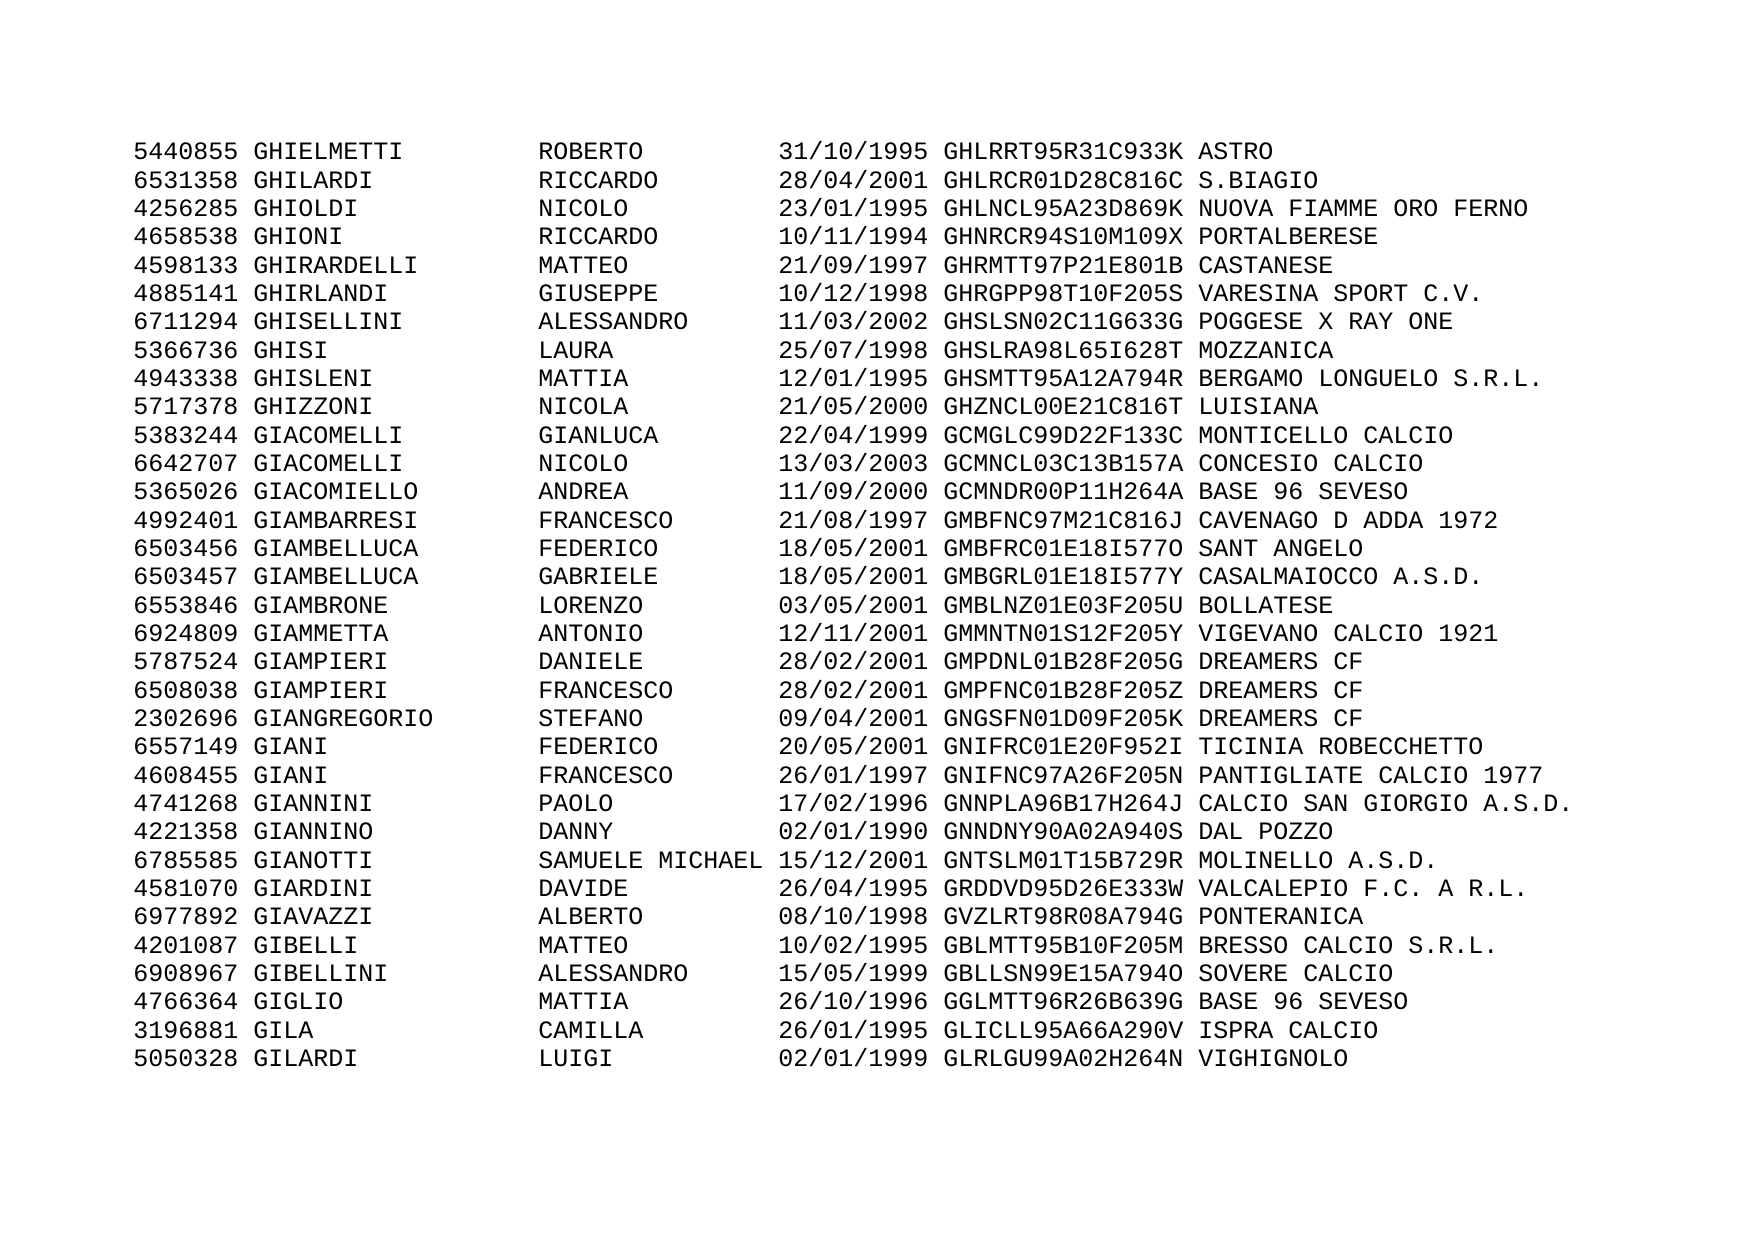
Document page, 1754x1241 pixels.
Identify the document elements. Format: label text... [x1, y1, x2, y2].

text 4943338 GHISLENI MATTIA 12/01/1995 GHSMTT95A12A794R BERGAMO LONGUELO S.R.L. [118, 366, 1606, 394]
text 5365026 GIACOMIELLO ANDREA 11/09/2000 GCMNDR00P11H264A BASE 96 SEVESO [118, 479, 1606, 507]
text 4581070 GIARDINI DAVIDE 26/04/1995 GRDDVD95D26E333W VALCALEPIO F.C. A R.L. [118, 876, 1606, 904]
text 5383244 GIACOMELLI GIANLUCA 22/04/1999 GCMGLC99D22F133C MONTICELLO CALCIO [118, 422, 1606, 451]
text 5050328 GILARDI LUIGI 02/01/1999 GLRLGU99A02H264N VIGHIGNOLO [118, 1046, 1606, 1074]
text 4885141 GHIRLANDI GIUSEPPE 10/12/1998 GHRGPP98T10F205S VARESINA SPORT C.V. [118, 281, 1606, 309]
text 6711294 GHISELLINI ALESSANDRO 11/03/2002 GHSLSN02C11G633G POGGESE X RAY ONE [118, 309, 1606, 337]
text 6503457 GIAMBELLUCA GABRIELE 18/05/2001 GMBGRL01E18I577Y CASALMAIOCCO A.S.D. [118, 564, 1606, 592]
text 4741268 GIANNINI PAOLO 17/02/1996 GNNPLA96B17H264J CALCIO SAN GIORGIO A.S.D. [118, 791, 1606, 819]
text 4766364 GIGLIO MATTIA 26/10/1996 GGLMTT96R26B639G BASE 96 SEVESO [118, 989, 1606, 1017]
text 4598133 GHIRARDELLI MATTEO 21/09/1997 GHRMTT97P21E801B CASTANESE [118, 252, 1606, 281]
text 4221358 GIANNINO DANNY 02/01/1990 GNNDNY90A02A940S DAL POZZO [118, 819, 1606, 847]
text 6642707 GIACOMELLI NICOLO 13/03/2003 GCMNCL03C13B157A CONCESIO CALCIO [118, 451, 1606, 479]
text 2302696 GIANGREGORIO STEFANO 09/04/2001 GNGSFN01D09F205K DREAMERS CF [118, 706, 1606, 734]
text 6908967 GIBELLINI ALESSANDRO 15/05/1999 GBLLSN99E15A794O SOVERE CALCIO [118, 961, 1606, 989]
text 5717378 GHIZZONI NICOLA 21/05/2000 GHZNCL00E21C816T LUISIANA [118, 394, 1606, 422]
text 5366736 GHISI LAURA 25/07/1998 GHSLRA98L65I628T MOZZANICA [118, 337, 1606, 366]
text 3196881 GILA CAMILLA 26/01/1995 GLICLL95A66A290V ISPRA CALCIO [118, 1017, 1606, 1046]
text 4256285 GHIOLDI NICOLO 23/01/1995 GHLNCL95A23D869K NUOVA FIAMME ORO FERNO [118, 196, 1606, 224]
text 6508038 GIAMPIERI FRANCESCO 28/02/2001 GMPFNC01B28F205Z DREAMERS CF [118, 677, 1606, 706]
text 6553846 GIAMBRONE LORENZO 03/05/2001 GMBLNZ01E03F205U BOLLATESE [118, 592, 1606, 621]
text 5440855 GHIELMETTI ROBERTO 31/10/1995 GHLRRT95R31C933K ASTRO [118, 139, 1606, 167]
text 4608455 GIANI FRANCESCO 26/01/1997 GNIFNC97A26F205N PANTIGLIATE CALCIO 1977 [118, 762, 1606, 791]
text 4992401 GIAMBARRESI FRANCESCO 21/08/1997 GMBFNC97M21C816J CAVENAGO D ADDA 1972 [118, 507, 1606, 536]
text 6977892 GIAVAZZI ALBERTO 08/10/1998 GVZLRT98R08A794G PONTERANICA [118, 904, 1606, 932]
text 6531358 GHILARDI RICCARDO 28/04/2001 GHLRCR01D28C816C S.BIAGIO [118, 167, 1606, 196]
text 6785585 GIANOTTI SAMUELE MICHAEL 15/12/2001 GNTSLM01T15B729R MOLINELLO A.S.D. [118, 847, 1606, 876]
text 6503456 GIAMBELLUCA FEDERICO 18/05/2001 GMBFRC01E18I577O SANT ANGELO [118, 536, 1606, 564]
text 4658538 GHIONI RICCARDO 10/11/1994 GHNRCR94S10M109X PORTALBERESE [118, 224, 1606, 252]
text 6924809 GIAMMETTA ANTONIO 12/11/2001 GMMNTN01S12F205Y VIGEVANO CALCIO 1921 [118, 621, 1606, 649]
text 6557149 GIANI FEDERICO 20/05/2001 GNIFRC01E20F952I TICINIA ROBECCHETTO [118, 734, 1606, 762]
text 5787524 GIAMPIERI DANIELE 28/02/2001 GMPDNL01B28F205G DREAMERS CF [118, 649, 1606, 677]
text 4201087 GIBELLI MATTEO 10/02/1995 GBLMTT95B10F205M BRESSO CALCIO S.R.L. [118, 932, 1606, 961]
